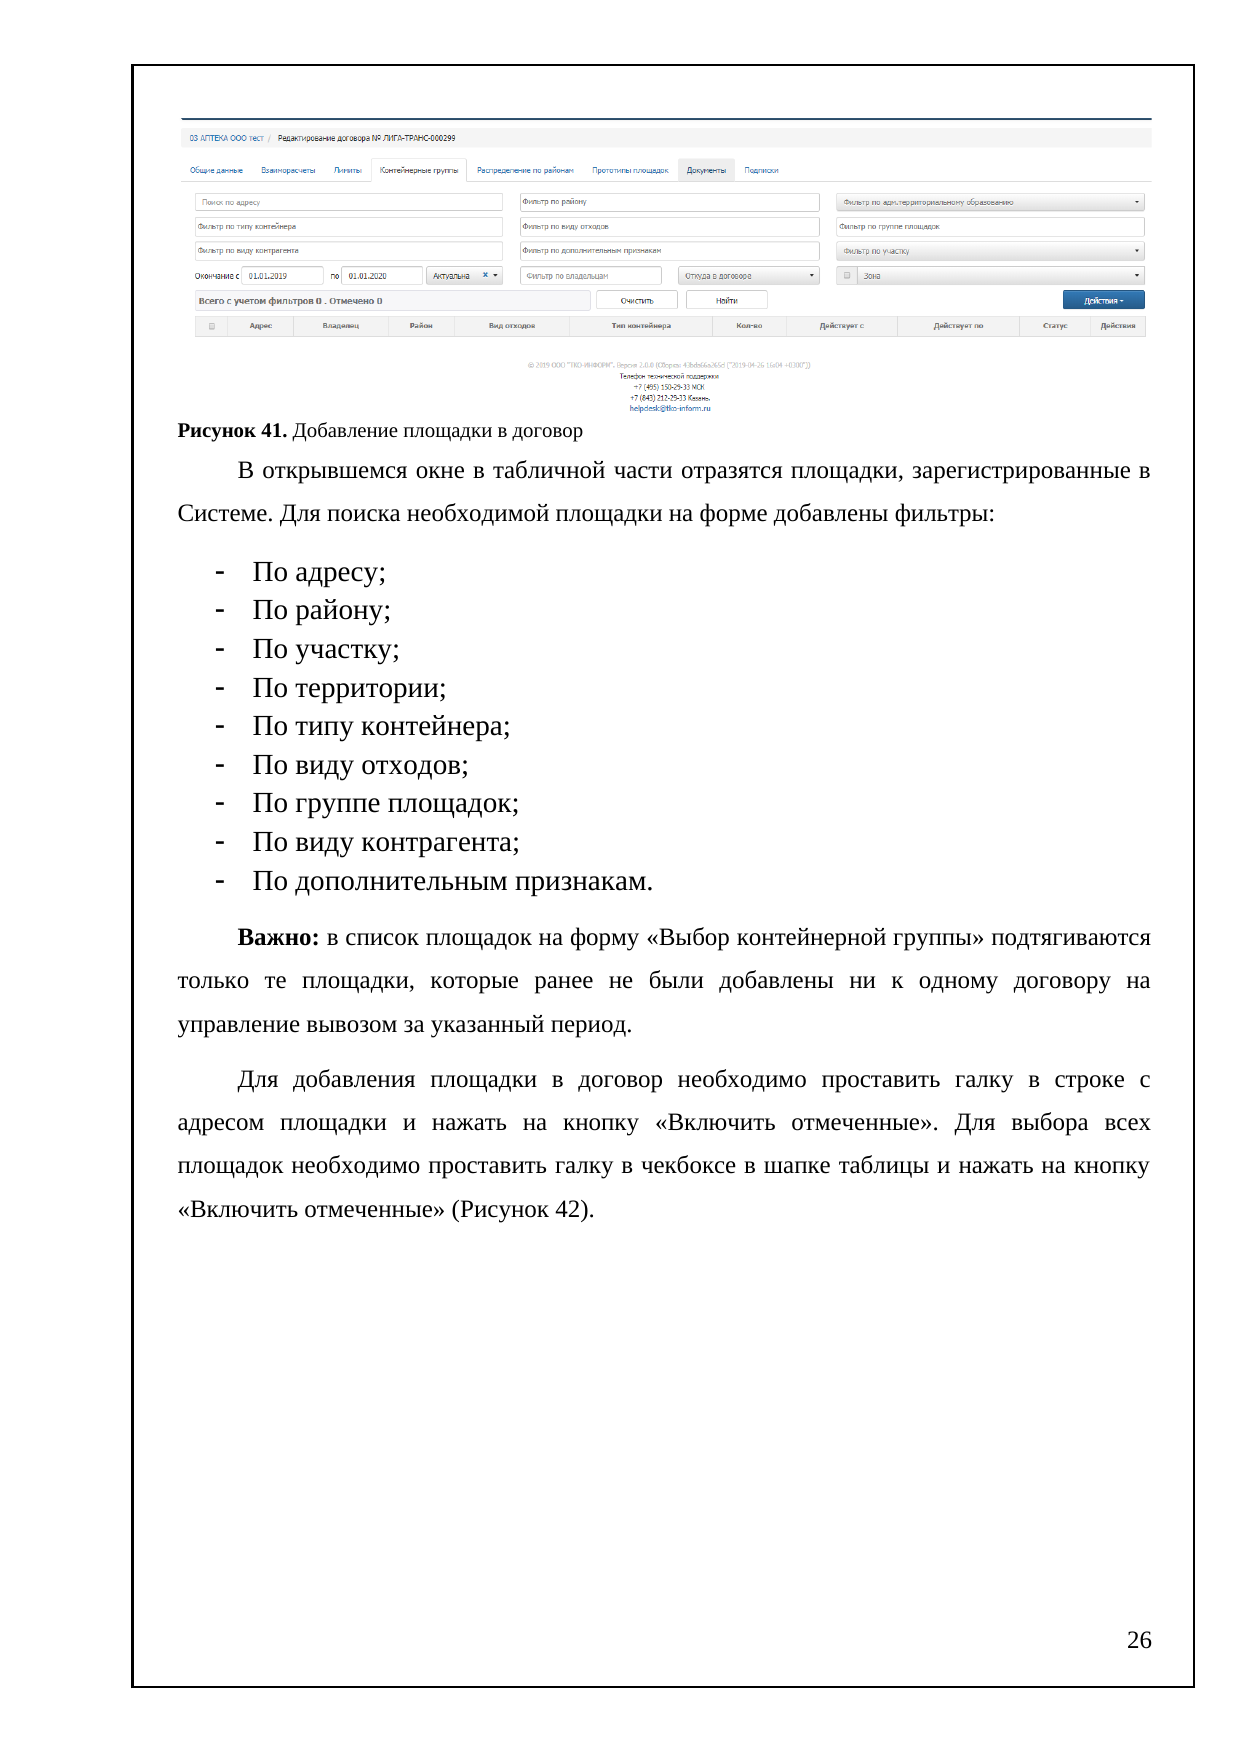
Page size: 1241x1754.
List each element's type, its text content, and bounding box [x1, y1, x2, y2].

text В открывшемся окне в табличной части отразятся площадки, зарегистрированные в Системе. Для поиска необходимой площадки на форме добавлены фильтры: [177, 455, 1152, 527]
list По территории; [215, 670, 1152, 703]
list По виду отходов; [215, 747, 1152, 781]
list По району; [215, 592, 1152, 626]
list По дополнительным признакам. [215, 863, 1152, 897]
list По типу контейнера; [215, 708, 1152, 742]
text Важно: в список площадок на форму «Выбор контейнерной группы» подтягиваются только те площадки, которые ранее не были добавлены ни к одному договору на управление вывозом за указанный период. [177, 922, 1152, 1037]
list По группе площадок; [215, 786, 1152, 819]
list По виду контрагента; [215, 824, 1152, 858]
text Рисунок 41. Добавление площадки в договор [177, 419, 1152, 442]
list По участку; [215, 631, 1152, 665]
list По адресу; [215, 554, 1152, 587]
text Для добавления площадки в договор необходимо проставить галку в строке с адресом площадки и нажать на кнопку «Включить отмеченные». Для выбора всех площадок необходимо проставить галку в чекбоксе в шапке таблицы и нажать на кнопку «Включить отмеченные» (Рисунок 42). [177, 1064, 1152, 1222]
picture [177, 118, 1152, 419]
